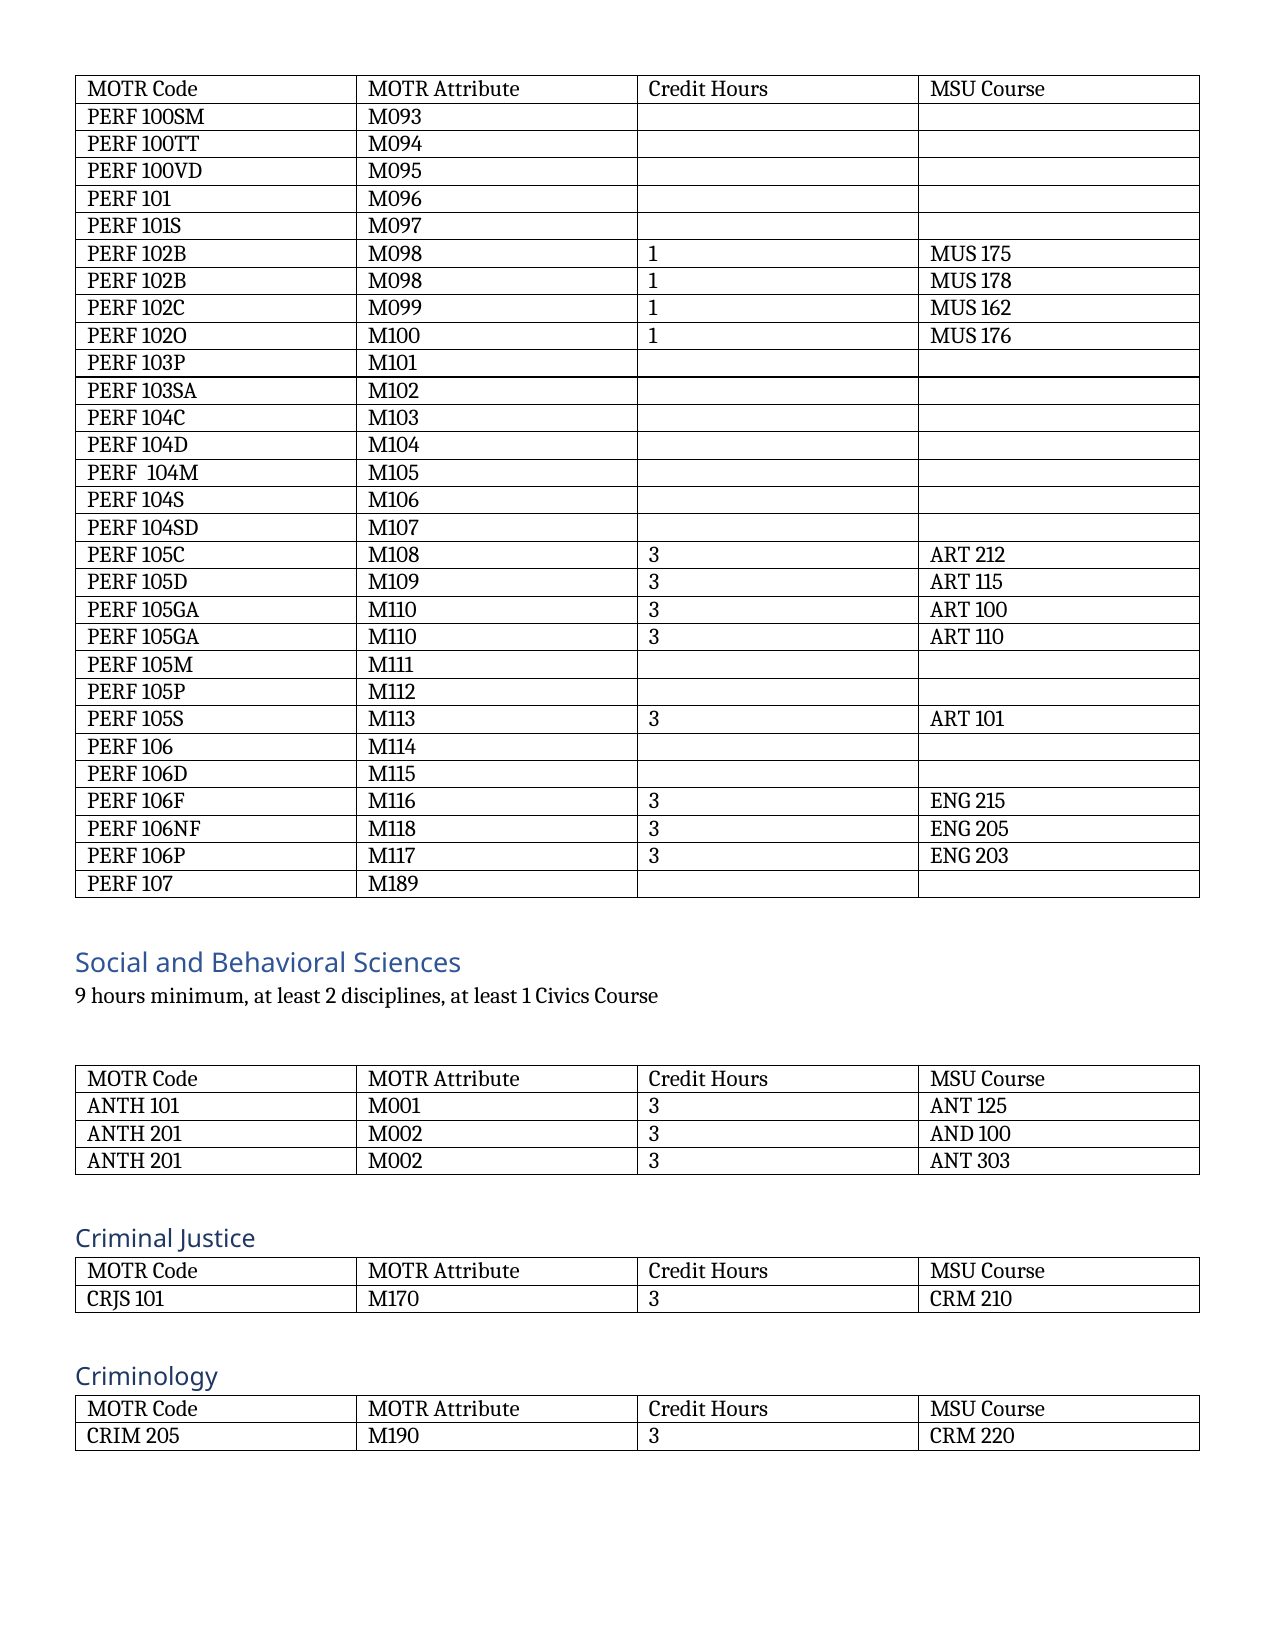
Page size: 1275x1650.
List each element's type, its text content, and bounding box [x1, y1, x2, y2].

table_cell [919, 651, 1199, 678]
table_cell 1 [638, 295, 918, 322]
table_cell PERF 102O [76, 323, 356, 349]
table_cell [919, 186, 1199, 212]
table_header MSU Course [919, 1258, 1199, 1284]
table_cell PERF 100TT [76, 131, 356, 157]
table_cell M093 [357, 104, 637, 130]
table_cell ART 100 [919, 597, 1199, 623]
table_cell [919, 350, 1199, 376]
table_cell 3 [638, 569, 918, 596]
table_cell ANTH 201 [76, 1148, 356, 1174]
table_cell PERF 104S [76, 487, 356, 513]
table_cell CRJS 101 [76, 1286, 356, 1312]
table_cell ANT 303 [919, 1148, 1199, 1174]
table_cell M100 [357, 323, 637, 349]
table_cell [919, 131, 1199, 157]
table_cell 3 [638, 1121, 918, 1147]
table_cell CRM 220 [919, 1423, 1199, 1450]
table_cell [919, 158, 1199, 184]
table_cell [919, 432, 1199, 458]
table_cell [638, 131, 918, 157]
table_cell ANTH 201 [76, 1121, 356, 1147]
table_cell [638, 871, 918, 897]
table_cell AND 100 [919, 1121, 1199, 1147]
table_cell M118 [357, 816, 637, 842]
table_cell [919, 514, 1199, 541]
table_cell 3 [638, 1286, 918, 1312]
table_cell [638, 460, 918, 486]
table_cell [638, 186, 918, 212]
table_cell M102 [357, 378, 637, 404]
table_cell 3 [638, 706, 918, 732]
table_cell M114 [357, 734, 637, 760]
table_cell PERF 103SA [76, 378, 356, 404]
table_cell PERF 100SM [76, 104, 356, 130]
table_header MOTR Code [76, 1258, 356, 1284]
table_header MOTR Code [76, 76, 356, 102]
table_cell [919, 761, 1199, 787]
table_header MOTR Attribute [357, 76, 637, 102]
table_cell [638, 487, 918, 513]
table_cell PERF 107 [76, 871, 356, 897]
table_cell PERF 101S [76, 213, 356, 239]
table_cell M116 [357, 788, 637, 815]
table_cell 1 [638, 323, 918, 349]
text 9 hours minimum, at least 2 disciplines, at least 1 Civics Course [75, 983, 1200, 1009]
table_cell 3 [638, 816, 918, 842]
table_cell ART 115 [919, 569, 1199, 596]
table_cell PERF 104D [76, 432, 356, 458]
table_cell 3 [638, 597, 918, 623]
table_cell M097 [357, 213, 637, 239]
table_header MSU Course [919, 76, 1199, 102]
table_cell M110 [357, 624, 637, 650]
table_cell M115 [357, 761, 637, 787]
table_cell PERF 106P [76, 843, 356, 869]
table_cell [638, 734, 918, 760]
table_cell [919, 734, 1199, 760]
table_cell [919, 487, 1199, 513]
table_cell [638, 350, 918, 376]
table_header Credit Hours [638, 1066, 918, 1092]
table_cell M002 [357, 1148, 637, 1174]
table_cell [638, 651, 918, 678]
table_cell CRIM 205 [76, 1423, 356, 1450]
table_cell PERF 101 [76, 186, 356, 212]
table_cell [638, 679, 918, 705]
table_header Credit Hours [638, 1258, 918, 1284]
table_cell [919, 679, 1199, 705]
table_cell M001 [357, 1093, 637, 1119]
table_cell [638, 378, 918, 404]
table_cell [919, 405, 1199, 431]
table_cell M111 [357, 651, 637, 678]
table_cell PERF 104SD [76, 514, 356, 541]
table_header MOTR Attribute [357, 1066, 637, 1092]
table_header MOTR Code [76, 1396, 356, 1422]
table_cell M098 [357, 240, 637, 267]
table_cell M103 [357, 405, 637, 431]
table_cell ANT 125 [919, 1093, 1199, 1119]
table_cell CRM 210 [919, 1286, 1199, 1312]
table_cell [919, 104, 1199, 130]
table_cell M094 [357, 131, 637, 157]
table_cell [638, 761, 918, 787]
table_cell PERF 100VD [76, 158, 356, 184]
table_cell PERF 105P [76, 679, 356, 705]
table_header MOTR Attribute [357, 1396, 637, 1422]
table_header MSU Course [919, 1066, 1199, 1092]
subtitle Criminology [75, 1358, 1200, 1392]
table_cell PERF 102B [76, 240, 356, 267]
table_cell [919, 460, 1199, 486]
table_cell 1 [638, 268, 918, 294]
table_cell ART 101 [919, 706, 1199, 732]
table_cell PERF 103P [76, 350, 356, 376]
table_cell 3 [638, 1423, 918, 1450]
table_cell PERF 106F [76, 788, 356, 815]
table_cell M170 [357, 1286, 637, 1312]
table_cell [919, 213, 1199, 239]
table_cell M108 [357, 542, 637, 568]
table_cell ENG 203 [919, 843, 1199, 869]
table_cell M096 [357, 186, 637, 212]
table_header MOTR Attribute [357, 1258, 637, 1284]
table_cell 3 [638, 624, 918, 650]
table_cell PERF 106 [76, 734, 356, 760]
table_header Credit Hours [638, 76, 918, 102]
table_cell [638, 432, 918, 458]
table_header MSU Course [919, 1396, 1199, 1422]
table_cell [919, 871, 1199, 897]
table_cell PERF 102B [76, 268, 356, 294]
table_cell PERF 105C [76, 542, 356, 568]
table_cell 3 [638, 542, 918, 568]
table_cell 3 [638, 843, 918, 869]
table_cell M117 [357, 843, 637, 869]
table_cell 3 [638, 1093, 918, 1119]
table_header Credit Hours [638, 1396, 918, 1422]
table_cell PERF 105GA [76, 597, 356, 623]
table_cell MUS 175 [919, 240, 1199, 267]
subtitle Social and Behavioral Sciences [75, 943, 1200, 980]
table_cell 3 [638, 1148, 918, 1174]
table_cell M112 [357, 679, 637, 705]
table_cell ENG 215 [919, 788, 1199, 815]
table_cell M095 [357, 158, 637, 184]
table_cell M109 [357, 569, 637, 596]
table_cell M110 [357, 597, 637, 623]
table_cell M106 [357, 487, 637, 513]
table_cell ART 110 [919, 624, 1199, 650]
table_cell [919, 378, 1199, 404]
table_cell ANTH 101 [76, 1093, 356, 1119]
table_cell [638, 104, 918, 130]
table_cell M104 [357, 432, 637, 458]
table_cell [638, 514, 918, 541]
table_cell PERF 102C [76, 295, 356, 322]
table_cell PERF 106NF [76, 816, 356, 842]
table_cell ART 212 [919, 542, 1199, 568]
table_cell M107 [357, 514, 637, 541]
table_cell PERF 105M [76, 651, 356, 678]
table_cell M190 [357, 1423, 637, 1450]
table_cell ENG 205 [919, 816, 1199, 842]
table_cell PERF 105D [76, 569, 356, 596]
table_cell M099 [357, 295, 637, 322]
table_cell M002 [357, 1121, 637, 1147]
table_cell [638, 213, 918, 239]
table_cell 1 [638, 240, 918, 267]
table_cell 3 [638, 788, 918, 815]
table_header MOTR Code [76, 1066, 356, 1092]
table_cell PERF 104C [76, 405, 356, 431]
table_cell MUS 178 [919, 268, 1199, 294]
table_cell MUS 176 [919, 323, 1199, 349]
subtitle Criminal Justice [75, 1220, 1200, 1254]
table_cell PERF 105S [76, 706, 356, 732]
table_cell M189 [357, 871, 637, 897]
table_cell PERF 106D [76, 761, 356, 787]
table_cell M101 [357, 350, 637, 376]
table_cell M098 [357, 268, 637, 294]
table_cell M105 [357, 460, 637, 486]
table_cell M113 [357, 706, 637, 732]
table_cell [638, 158, 918, 184]
table_cell PERF 105GA [76, 624, 356, 650]
table_cell [638, 405, 918, 431]
table_cell PERF 104M [76, 460, 356, 486]
table_cell MUS 162 [919, 295, 1199, 322]
